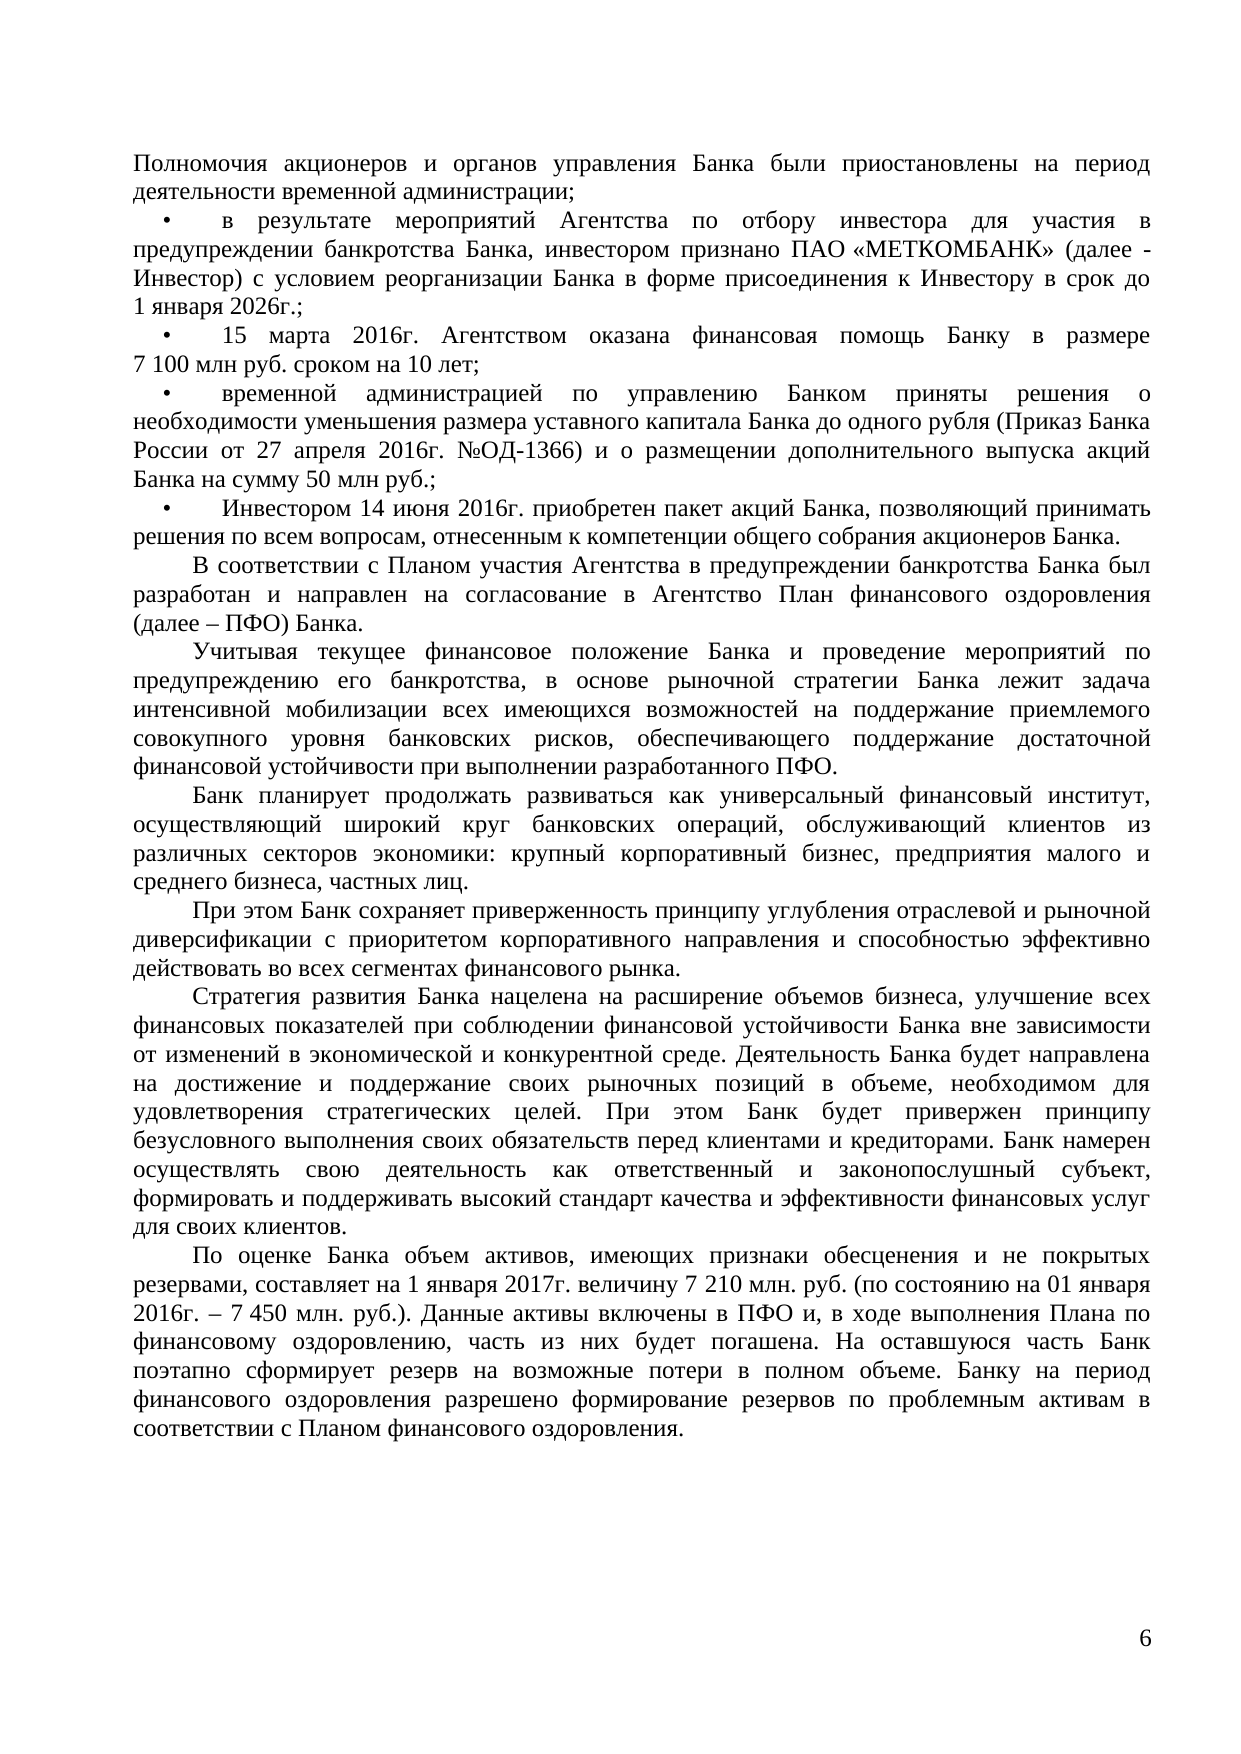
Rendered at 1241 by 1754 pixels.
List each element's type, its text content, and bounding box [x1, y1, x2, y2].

text Учитывая текущее финансовое положение Банка и проведение мероприятий по предупреждению его банкротства, в основе рыночной стратегии Банка лежит задача интенсивной мобилизации всех имеющихся возможностей на поддержание приемлемого совокупного уровня банковских рисков, обеспечивающего поддержание достаточной финансовой устойчивости при выполнении разработанного ПФО. [133, 636, 1152, 780]
list в результате мероприятий Агентства по отбору инвестора для участия в предупреждении банкротства Банка, инвестором признано ПАО «МЕТКОМБАНК» (далее - Инвестор) с условием реорганизации Банка в форме присоединения к Инвестору в срок до 1 января 2026г.; [133, 205, 1152, 320]
text Стратегия развития Банка нацелена на расширение объемов бизнеса, улучшение всех финансовых показателей при соблюдении финансовой устойчивости Банка вне зависимости от изменений в экономической и конкурентной среде. Деятельность Банка будет направлена на достижение и поддержание своих рыночных позиций в объеме, необходимом для удовлетворения стратегических целей. При этом Банк будет привержен принципу безусловного выполнения своих обязательств перед клиентами и кредиторами. Банк намерен осуществлять свою деятельность как ответственный и законопослушный субъект, формировать и поддерживать высокий стандарт качества и эффективности финансовых услуг для своих клиентов. [133, 981, 1152, 1240]
text При этом Банк сохраняет приверженность принципу углубления отраслевой и рыночной диверсификации с приоритетом корпоративного направления и способностью эффективно действовать во всех сегментах финансового рынка. [133, 895, 1152, 981]
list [133, 148, 1152, 205]
list 15 марта 2016г. Агентством оказана финансовая помощь Банку в размере 7 100 млн руб. сроком на 10 лет; [133, 320, 1152, 378]
list Инвестором 14 июня 2016г. приобретен пакет акций Банка, позволяющий принимать решения по всем вопросам, отнесенным к компетенции общего собрания акционеров Банка. [133, 493, 1152, 550]
list временной администрацией по управлению Банком приняты решения о необходимости уменьшения размера уставного капитала Банка до одного рубля (Приказ Банка России от 27 апреля 2016г. №ОД-1366) и о размещении дополнительного выпуска акций Банка на сумму 50 млн руб.; [133, 378, 1152, 493]
text По оценке Банка объем активов, имеющих признаки обесценения и не покрытых резервами, составляет на 1 января 2017г. величину 7 210 млн. руб. (по состоянию на 01 января 2016г. – 7 450 млн. руб.). Данные активы включены в ПФО и, в ходе выполнения Плана по финансовому оздоровлению, часть из них будет погашена. На оставшуюся часть Банк поэтапно сформирует резерв на возможные потери в полном объеме. Банку на период финансового оздоровления разрешено формирование резервов по проблемным активам в соответствии с Планом финансового оздоровления. [133, 1240, 1152, 1441]
text Банк планирует продолжать развиваться как универсальный финансовый институт, осуществляющий широкий круг банковских операций, обслуживающий клиентов из различных секторов экономики: крупный корпоративный бизнес, предприятия малого и среднего бизнеса, частных лиц. [133, 780, 1152, 895]
text В соответствии с Планом участия Агентства в предупреждении банкротства Банка был разработан и направлен на согласование в Агентство План финансового оздоровления (далее – ПФО) Банка. [133, 550, 1152, 636]
